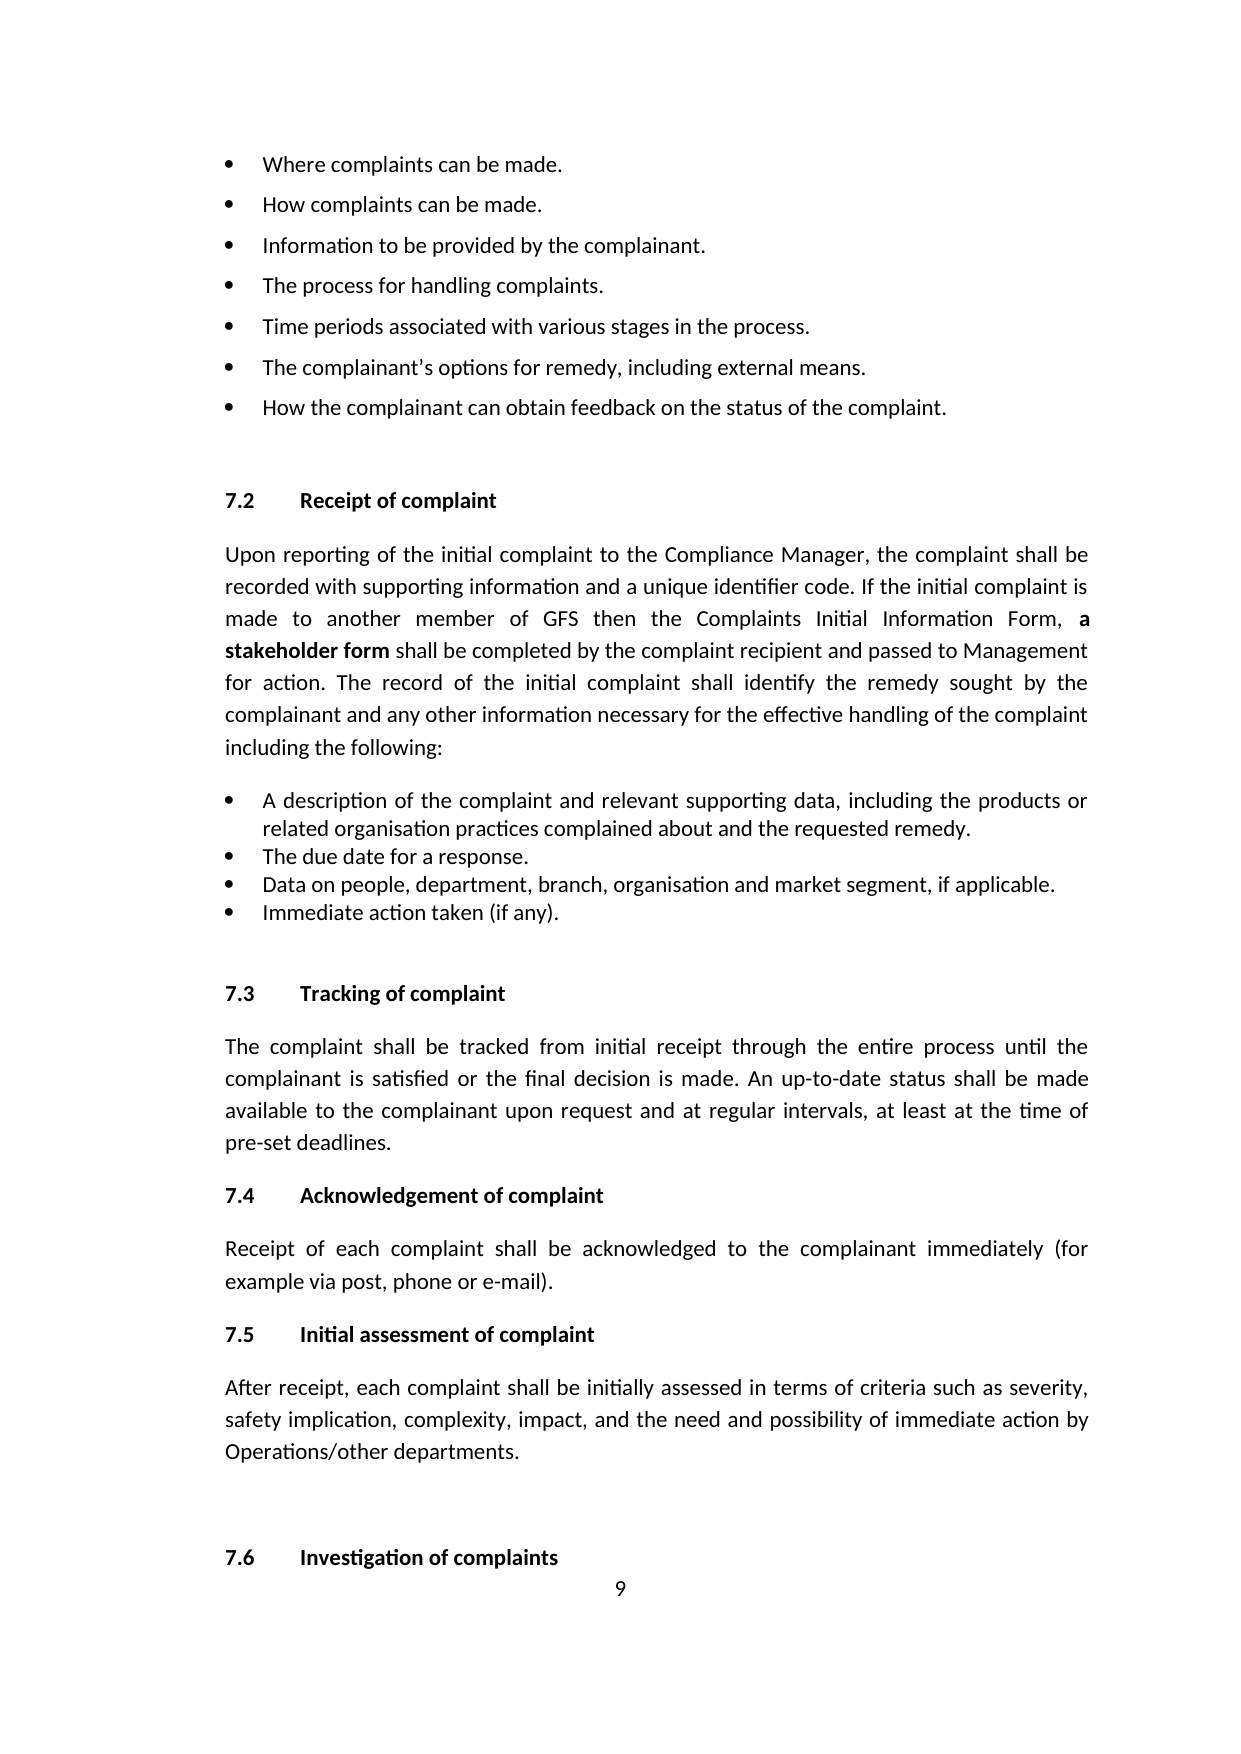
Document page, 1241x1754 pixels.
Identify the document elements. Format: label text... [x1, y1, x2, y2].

list The complainant’s options for remedy, including external means. [225, 353, 1090, 381]
text The complaint shall be tracked from initial receipt through the entire process until the complainant is satisfied or the final decision is made. An up-to-date status shall be made available to the complainant upon request and at regular intervals, at least at the time of pre-set deadlines. [225, 1032, 1090, 1157]
list Data on people, department, branch, organisation and market segment, if applicable. [225, 870, 1090, 898]
text Receipt of each complaint shall be acknowledged to the complainant immediately (for example via post, phone or e-mail). [225, 1234, 1090, 1295]
list The due date for a response. [225, 842, 1090, 870]
list How complaints can be made. [225, 191, 1090, 218]
text Upon reporting of the initial complaint to the Compliance Manager, the complaint shall be recorded with supporting information and a unique identifier code. If the initial complaint is made to another member of GFS then the Complaints Initial Information Form, a stakeholder form shall be completed by the complaint recipient and passed to Management for action. The record of the initial complaint shall identify the remedy sought by the complainant and any other information necessary for the effective handling of the complaint including the following: [225, 540, 1090, 761]
list The process for handling complaints. [225, 272, 1090, 299]
text 7.6 Investigation of complaints [150, 1543, 1090, 1571]
list A description of the complaint and relevant supporting data, including the products or related organisation practices complained about and the requested remedy. [225, 786, 1090, 842]
text After receipt, each complaint shall be initially assessed in terms of criteria such as severity, safety implication, complexity, impact, and the need and possibility of immediate action by Operations/other departments. [225, 1373, 1090, 1465]
list Where complaints can be made. [225, 150, 1090, 178]
text 7.2 Receipt of complaint [225, 487, 1090, 515]
list How the complainant can obtain feedback on the status of the complaint. [225, 393, 1090, 421]
list Immediate action taken (if any). [225, 898, 1090, 926]
text 7.3 Tracking of complaint [150, 979, 1090, 1007]
text 7.4 Acknowledgement of complaint [150, 1182, 1090, 1209]
text 7.5 Initial assessment of complaint [150, 1320, 1090, 1348]
list Information to be provided by the complainant. [225, 231, 1090, 259]
list Time periods associated with various stages in the process. [225, 312, 1090, 340]
